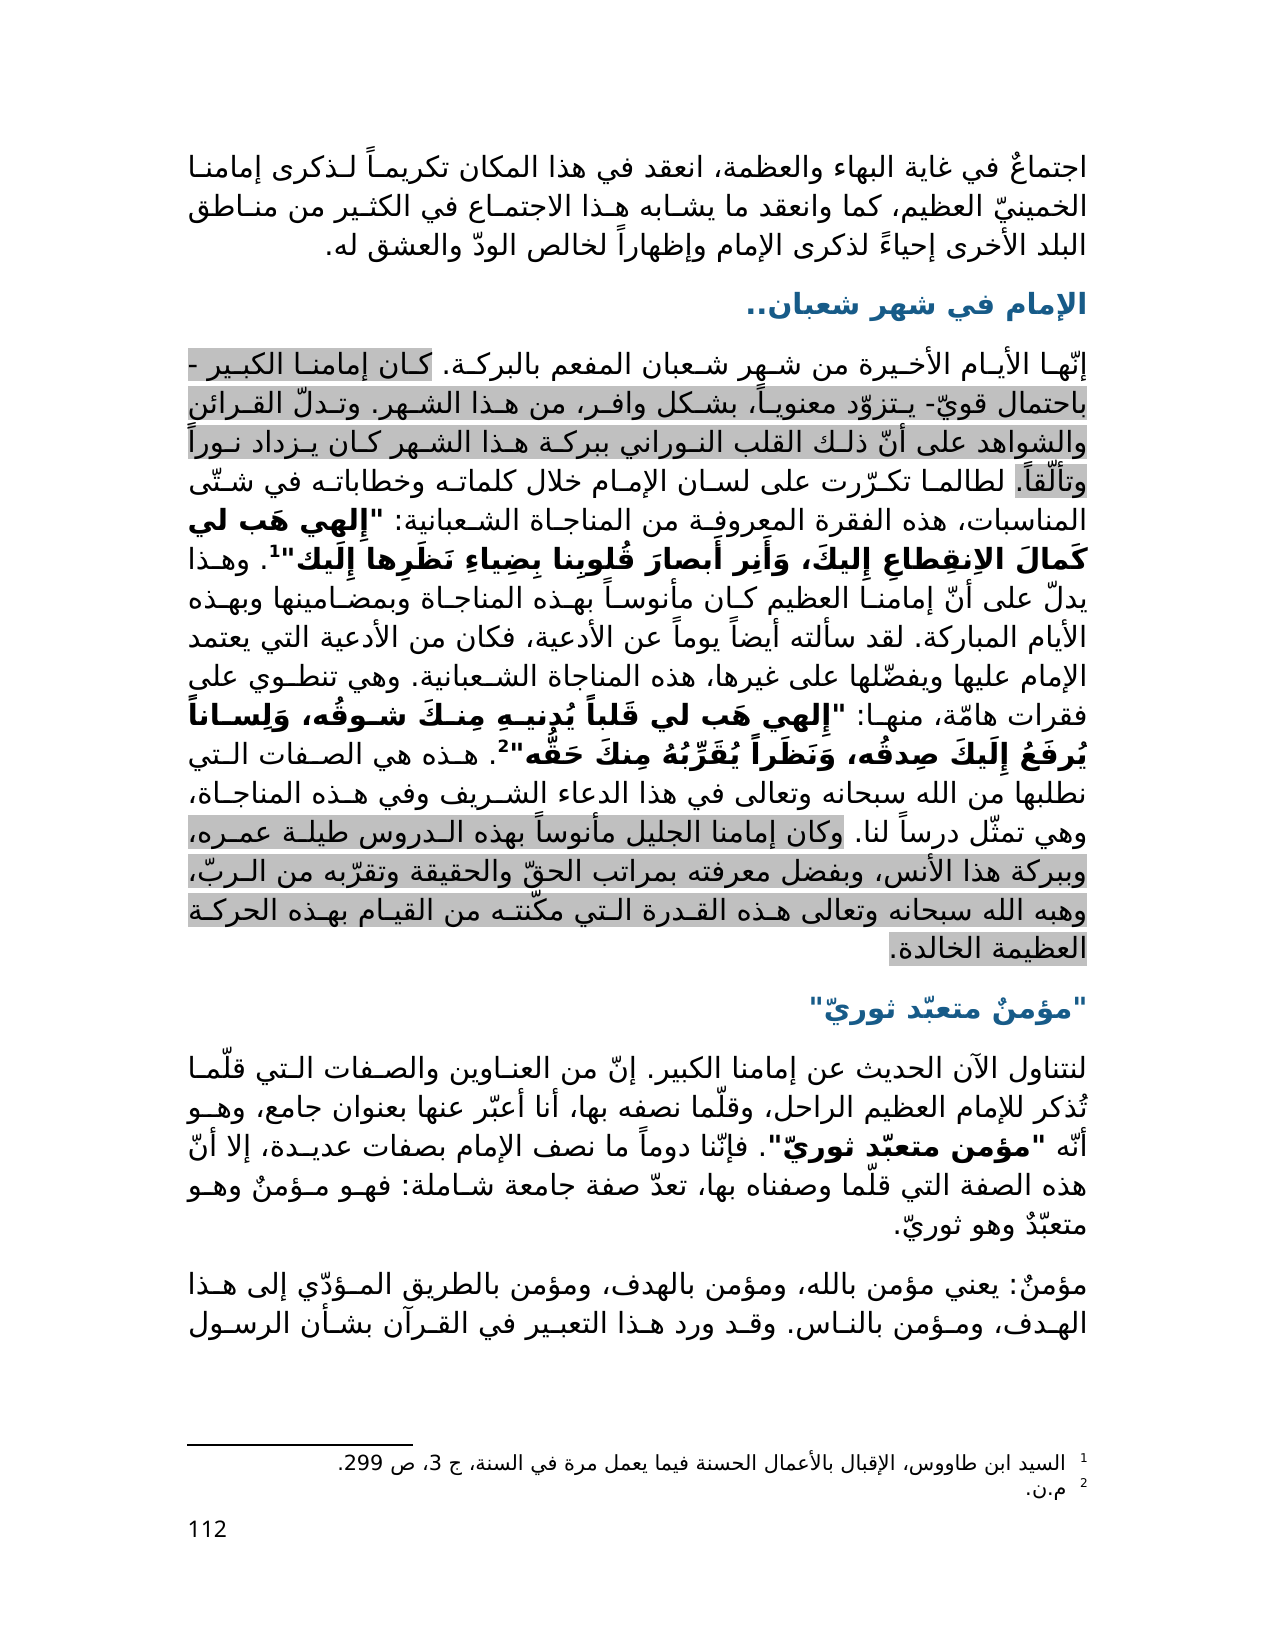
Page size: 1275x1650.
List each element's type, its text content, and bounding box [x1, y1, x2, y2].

text إنّها الأيام الأخيرة من شهر شعبان المفعم بالبركة. كان إمامنا الكبير -باحتمال قويّ- يتزوّد معنوياً، بشكل وافر، من هذا الشهر. وتدلّ القرائن والشواهد على أنّ ذلك القلب النوراني ببركة هذا الشهر كان يزداد نوراً وتألّقاً. لطالما تكرّرت على لسان الإمام خلال كلماته وخطاباته في شتّى المناسبات، هذه الفقرة المعروفة من المناجاة الشعبانية: "إِلهي هَب لي كَمالَ الاِنقِطاعِ إِليكَ، وَأَنِر أَبصارَ قُلوبِنا بِضِياءِ نَظَرِها إِلَيك". وهذا يدلّ على أنّ إمامنا العظيم كان مأنوساً بهذه المناجاة وبمضامينها وبهذه الأيام المباركة. لقد سألته أيضاً يوماً عن الأدعية، فكان من الأدعية التي يعتمد الإمام عليها ويفضّلها على غيرها، هذه المناجاة الشعبانية. وهي تنطوي على فقرات هامّة، منها: "إِلهي هَب لي قَلباً يُدنيهِ مِنكَ شوقُه، وَلِساناً يُرفَعُ إِلَيكَ صِدقُه، وَنَظَراً يُقَرِّبُهُ مِنكَ حَقُّه". هذه هي الصفات التي نطلبها من الله سبحانه وتعالى في هذا الدعاء الشريف وفي هذه المناجاة، وهي تمثّل درساً لنا. وكان إمامنا الجليل مأنوساً بهذه الدروس طيلة عمره، وببركة هذا الأنس، وبفضل معرفته بمراتب الحقّ والحقيقة وتقرّبه من الربّ، وهبه الله سبحانه وتعالى هذه القدرة التي مكّنته من القيام بهذه الحركة العظيمة الخالدة. [187, 347, 1087, 425]
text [187, 1267, 1087, 1379]
text إنّها الأيام الأخيرة من شهر شعبان المفعم بالبركة. كان إمامنا الكبير -باحتمال قويّ- يتزوّد معنوياً، بشكل وافر، من هذا الشهر. وتدلّ القرائن والشواهد على أنّ ذلك القلب النوراني ببركة هذا الشهر كان يزداد نوراً وتألّقاً. لطالما تكرّرت على لسان الإمام خلال كلماته وخطاباته في شتّى المناسبات، هذه الفقرة المعروفة من المناجاة الشعبانية: "إِلهي هَب لي كَمالَ الاِنقِطاعِ إِليكَ، وَأَنِر أَبصارَ قُلوبِنا بِضِياءِ نَظَرِها إِلَيك". وهذا يدلّ على أنّ إمامنا العظيم كان مأنوساً بهذه المناجاة وبمضامينها وبهذه الأيام المباركة. لقد سألته أيضاً يوماً عن الأدعية، فكان من الأدعية التي يعتمد الإمام عليها ويفضّلها على غيرها، هذه المناجاة الشعبانية. وهي تنطوي على فقرات هامّة، منها: "إِلهي هَب لي قَلباً يُدنيهِ مِنكَ شوقُه، وَلِساناً يُرفَعُ إِلَيكَ صِدقُه، وَنَظَراً يُقَرِّبُهُ مِنكَ حَقُّه". هذه هي الصفات التي نطلبها من الله سبحانه وتعالى في هذا الدعاء الشريف وفي هذه المناجاة، وهي تمثّل درساً لنا. وكان إمامنا الجليل مأنوساً بهذه الدروس طيلة عمره، وببركة هذا الأنس، وبفضل معرفته بمراتب الحقّ والحقيقة وتقرّبه من الربّ، وهبه الله سبحانه وتعالى هذه القدرة التي مكّنته من القيام بهذه الحركة العظيمة الخالدة. [187, 429, 1087, 966]
text الإمام في شهر شعبان.. [187, 288, 1087, 322]
text "مؤمنٌ متعبّد ثوريّ" [187, 992, 1087, 1026]
text اجتماعٌ في غاية البهاء والعظمة، انعقد في هذا المكان تكريماً لذكرى إمامنا الخمينيّ العظيم، كما وانعقد ما يشابه هذا الاجتماع في الكثير من مناطق البلد الأخرى إحياءً لذكرى الإمام وإظهاراً لخالص الودّ والعشق له. [187, 150, 1087, 262]
text لنتناول الآن الحديث عن إمامنا الكبير. إنّ من العناوين والصفات التي قلّما تُذكر للإمام العظيم الراحل، وقلّما نصفه بها، أنا أعبّر عنها بعنوان جامع، وهو أنّه "مؤمن متعبّد ثوريّ". فإنّنا دوماً ما نصف الإمام بصفات عديدة، إلا أنّ هذه الصفة التي قلّما وصفناه بها، تعدّ صفة جامعة شاملة: فهو مؤمنٌ وهو متعبّدٌ وهو ثوريّ. [187, 1051, 1087, 1241]
